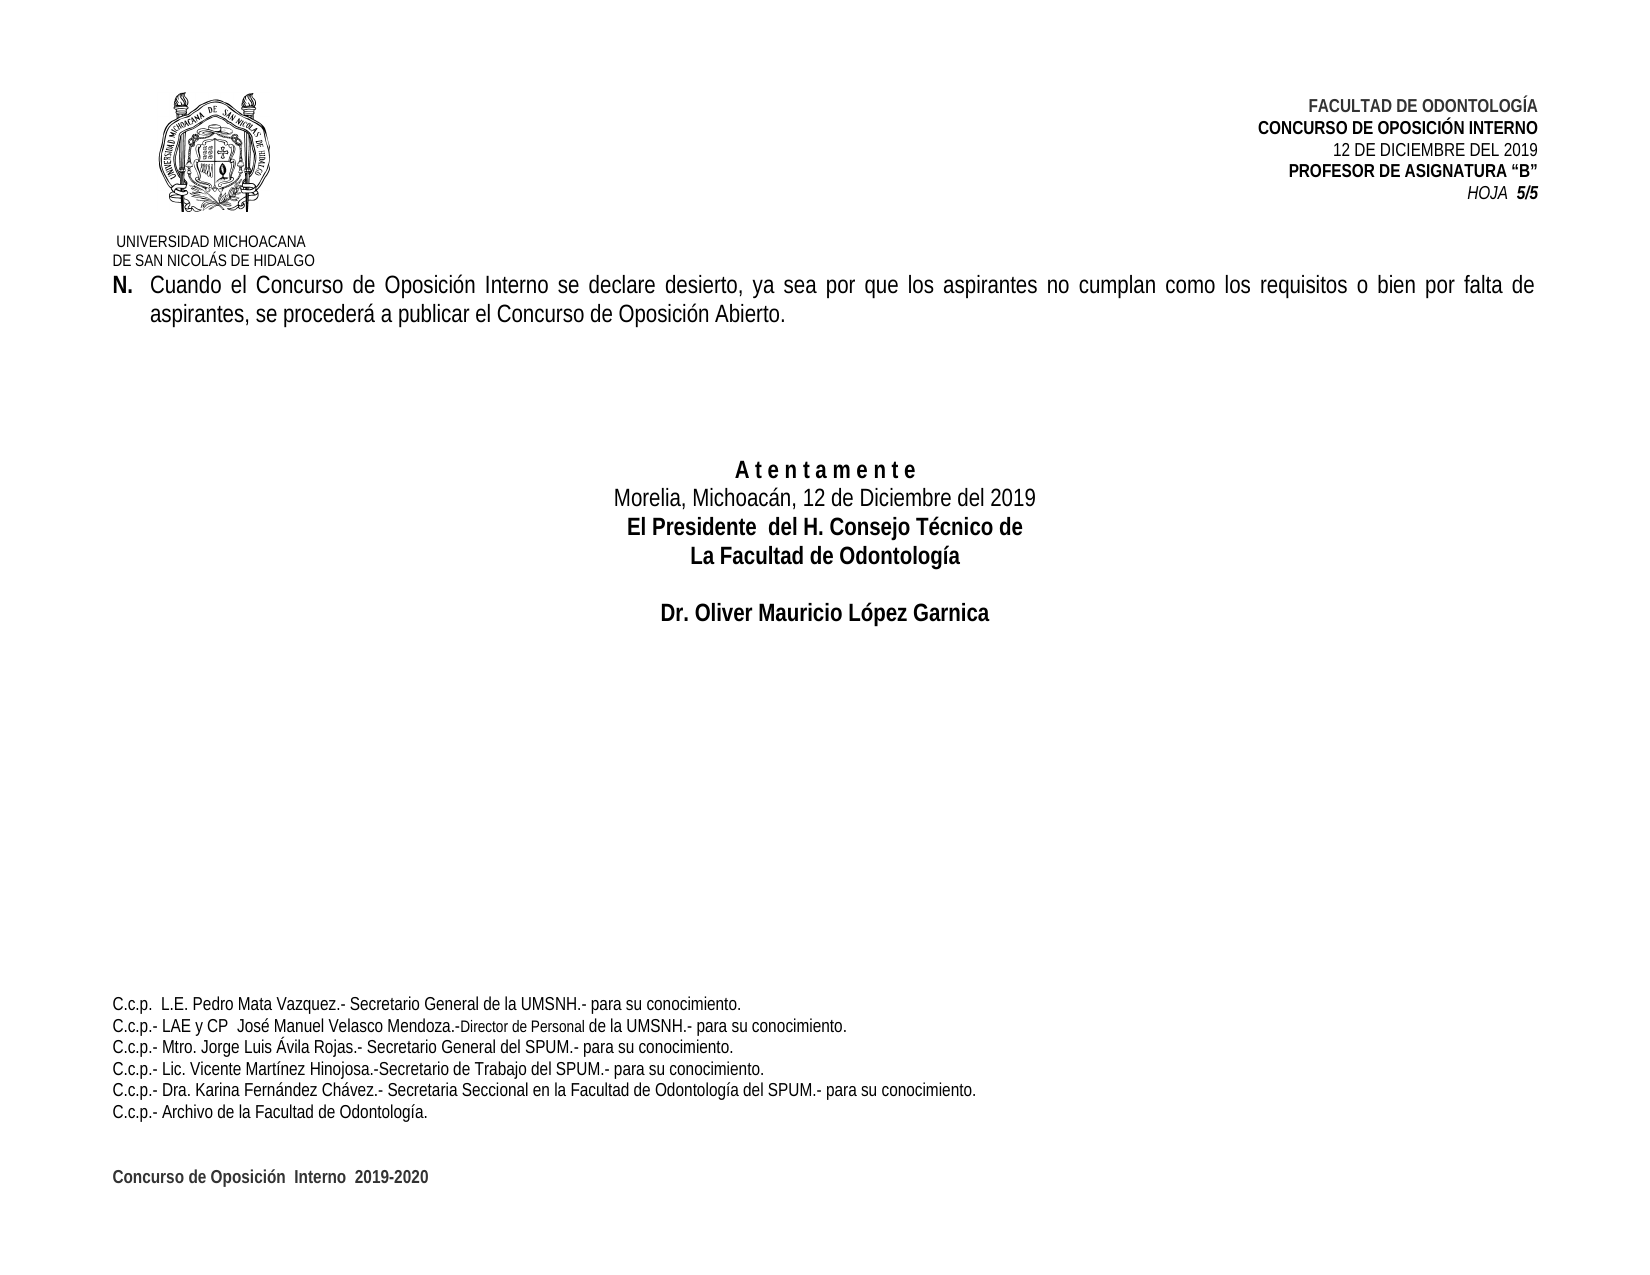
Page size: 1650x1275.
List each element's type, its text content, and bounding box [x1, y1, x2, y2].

text El Presidente del H. Consejo Técnico de [112, 512, 1538, 541]
list Cuando el Concurso de Oposición Interno se declare desierto, ya sea por que los aspirantes no cumplan como los requisitos o bien por falta de aspirantes, se procederá a publicar el Concurso de Oposición Abierto. [112, 270, 1538, 328]
text C.c.p.- LAE y CP José Manuel Velasco Mendoza.-Director de Personal de la UMSNH.- para su conocimiento. [112, 1015, 1538, 1036]
text C.c.p.- Archivo de la Facultad de Odontología. [112, 1101, 1538, 1122]
text La Facultad de Odontología [112, 541, 1538, 569]
text A t e n t a m e n t e [112, 455, 1538, 483]
text C.c.p. L.E. Pedro Mata Vazquez.- Secretario General de la UMSNH.- para su conocimiento. [112, 993, 1538, 1015]
text C.c.p.- Dra. Karina Fernández Chávez.- Secretaria Seccional en la Facultad de Odontología del SPUM.- para su conocimiento. [112, 1079, 1538, 1101]
text C.c.p.- Lic. Vicente Martínez Hinojosa.-Secretario de Trabajo del SPUM.- para su conocimiento. [112, 1058, 1538, 1079]
text C.c.p.- Mtro. Jorge Luis Ávila Rojas.- Secretario General del SPUM.- para su conocimiento. [112, 1036, 1538, 1058]
text Dr. Oliver Mauricio López Garnica [112, 598, 1538, 627]
picture [157, 92, 270, 212]
text Morelia, Michoacán, 12 de Diciembre del 2019 [112, 483, 1538, 512]
